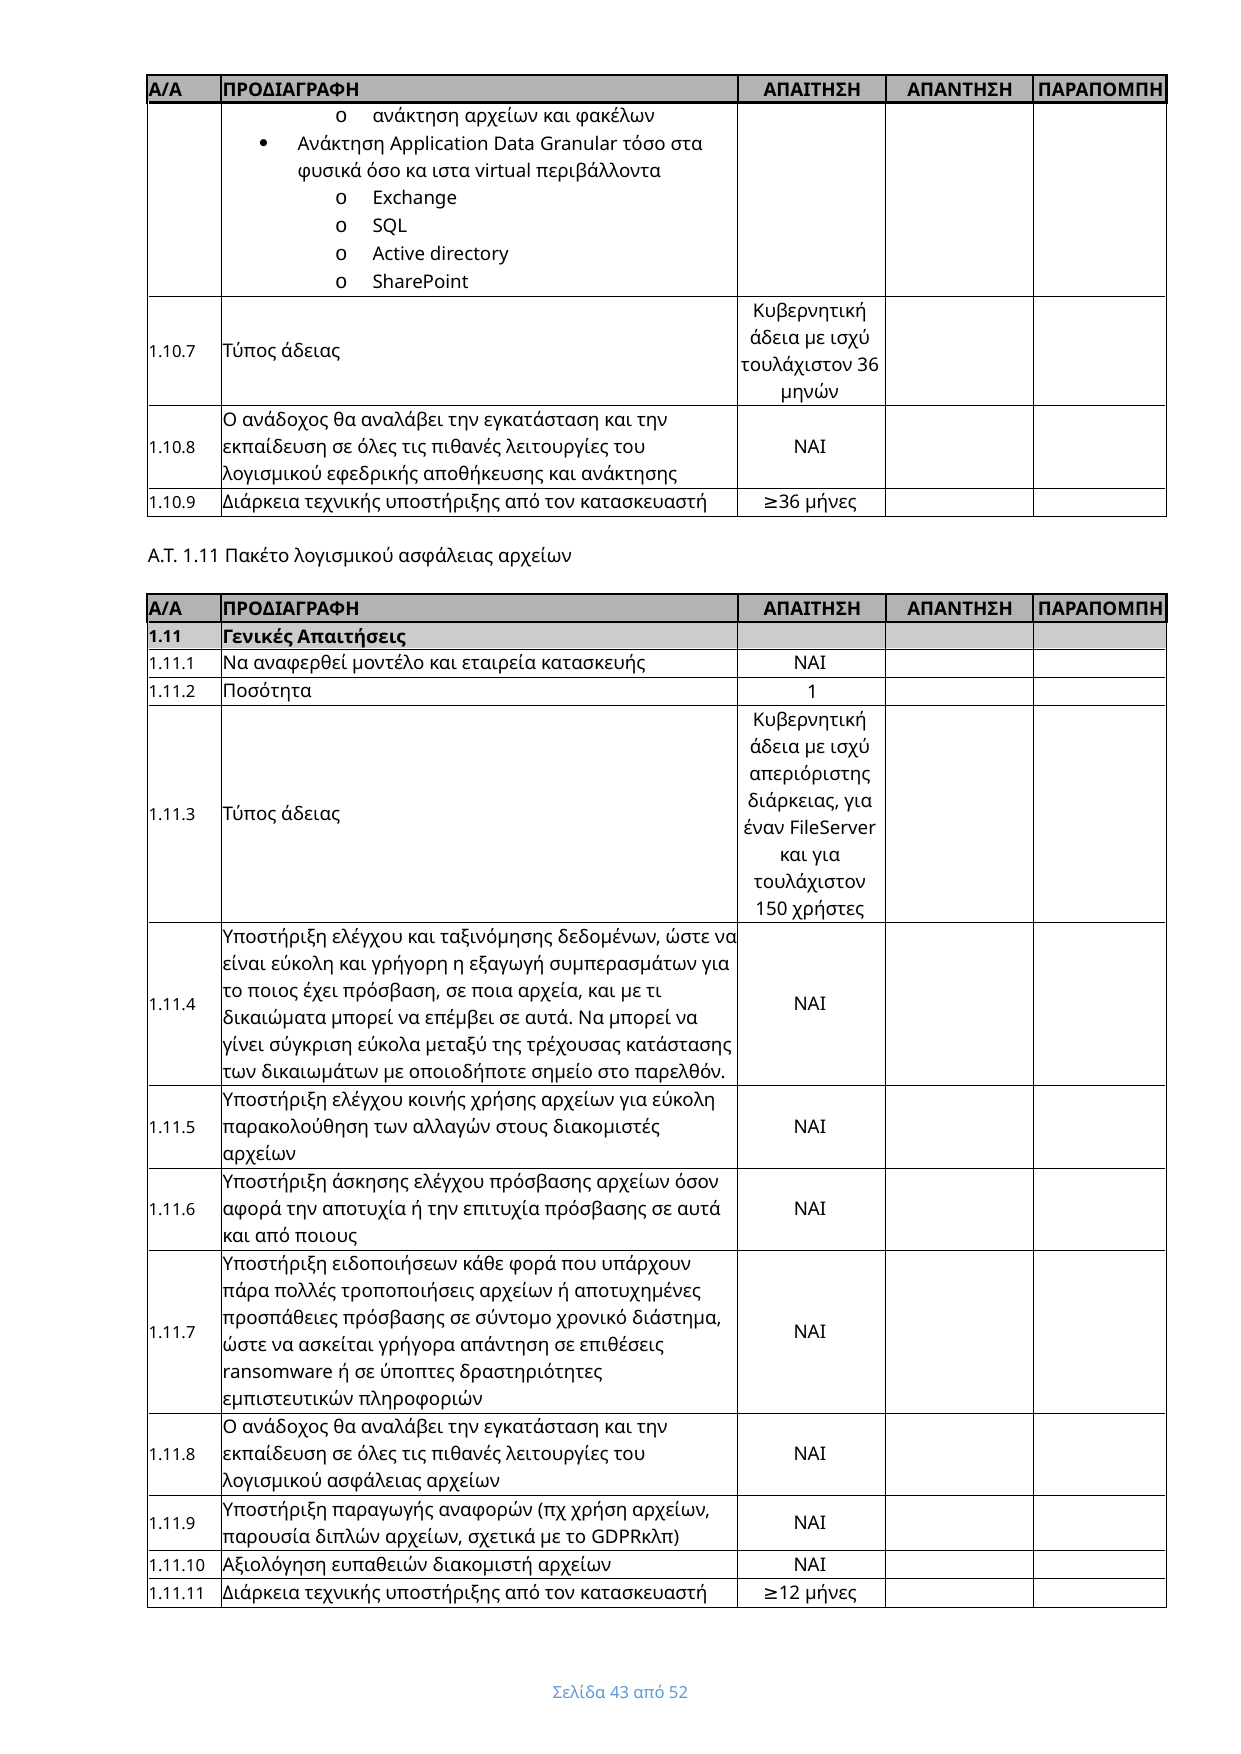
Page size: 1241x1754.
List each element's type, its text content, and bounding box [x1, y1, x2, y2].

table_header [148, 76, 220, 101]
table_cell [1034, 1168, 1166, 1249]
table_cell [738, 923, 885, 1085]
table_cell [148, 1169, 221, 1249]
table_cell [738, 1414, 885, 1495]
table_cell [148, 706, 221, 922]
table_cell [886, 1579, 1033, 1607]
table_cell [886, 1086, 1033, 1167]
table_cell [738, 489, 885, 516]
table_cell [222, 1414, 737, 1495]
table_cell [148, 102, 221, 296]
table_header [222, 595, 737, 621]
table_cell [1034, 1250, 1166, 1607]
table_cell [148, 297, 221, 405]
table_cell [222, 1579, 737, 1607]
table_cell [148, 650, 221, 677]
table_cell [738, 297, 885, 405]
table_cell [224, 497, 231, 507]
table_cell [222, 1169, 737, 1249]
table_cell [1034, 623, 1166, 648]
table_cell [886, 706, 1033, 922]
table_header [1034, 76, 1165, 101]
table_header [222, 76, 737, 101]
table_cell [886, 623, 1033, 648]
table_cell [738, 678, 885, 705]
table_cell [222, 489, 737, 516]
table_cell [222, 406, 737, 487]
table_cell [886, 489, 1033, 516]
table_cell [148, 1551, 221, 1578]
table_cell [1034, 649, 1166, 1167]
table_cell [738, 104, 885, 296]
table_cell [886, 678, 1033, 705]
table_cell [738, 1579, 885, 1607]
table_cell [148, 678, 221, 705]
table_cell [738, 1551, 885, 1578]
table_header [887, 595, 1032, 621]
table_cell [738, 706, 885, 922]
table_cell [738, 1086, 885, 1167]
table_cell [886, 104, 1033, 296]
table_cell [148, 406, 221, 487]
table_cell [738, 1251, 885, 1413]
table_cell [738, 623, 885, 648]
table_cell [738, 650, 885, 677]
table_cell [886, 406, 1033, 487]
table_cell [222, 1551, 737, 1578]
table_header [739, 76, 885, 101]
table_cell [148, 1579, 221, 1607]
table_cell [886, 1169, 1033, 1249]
text Α.Τ. 1.11 Πακέτο λογισμικού ασφάλειας αρχείων [148, 542, 1093, 568]
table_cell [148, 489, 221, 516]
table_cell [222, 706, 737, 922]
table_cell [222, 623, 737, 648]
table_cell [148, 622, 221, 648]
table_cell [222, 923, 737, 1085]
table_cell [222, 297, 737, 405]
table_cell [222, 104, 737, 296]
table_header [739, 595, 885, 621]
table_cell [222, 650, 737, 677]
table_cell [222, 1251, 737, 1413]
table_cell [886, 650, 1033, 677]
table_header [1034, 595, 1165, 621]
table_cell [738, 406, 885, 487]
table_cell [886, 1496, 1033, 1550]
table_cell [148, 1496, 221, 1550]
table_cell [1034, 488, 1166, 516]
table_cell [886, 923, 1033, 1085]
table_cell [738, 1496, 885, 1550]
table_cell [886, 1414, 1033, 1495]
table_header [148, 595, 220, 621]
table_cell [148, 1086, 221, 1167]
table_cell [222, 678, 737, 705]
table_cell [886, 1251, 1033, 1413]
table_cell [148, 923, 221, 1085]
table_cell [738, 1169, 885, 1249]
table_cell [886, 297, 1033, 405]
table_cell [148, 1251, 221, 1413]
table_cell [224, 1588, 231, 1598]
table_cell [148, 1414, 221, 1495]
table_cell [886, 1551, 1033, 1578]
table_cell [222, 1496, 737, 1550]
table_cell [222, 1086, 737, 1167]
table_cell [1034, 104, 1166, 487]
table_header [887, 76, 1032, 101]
